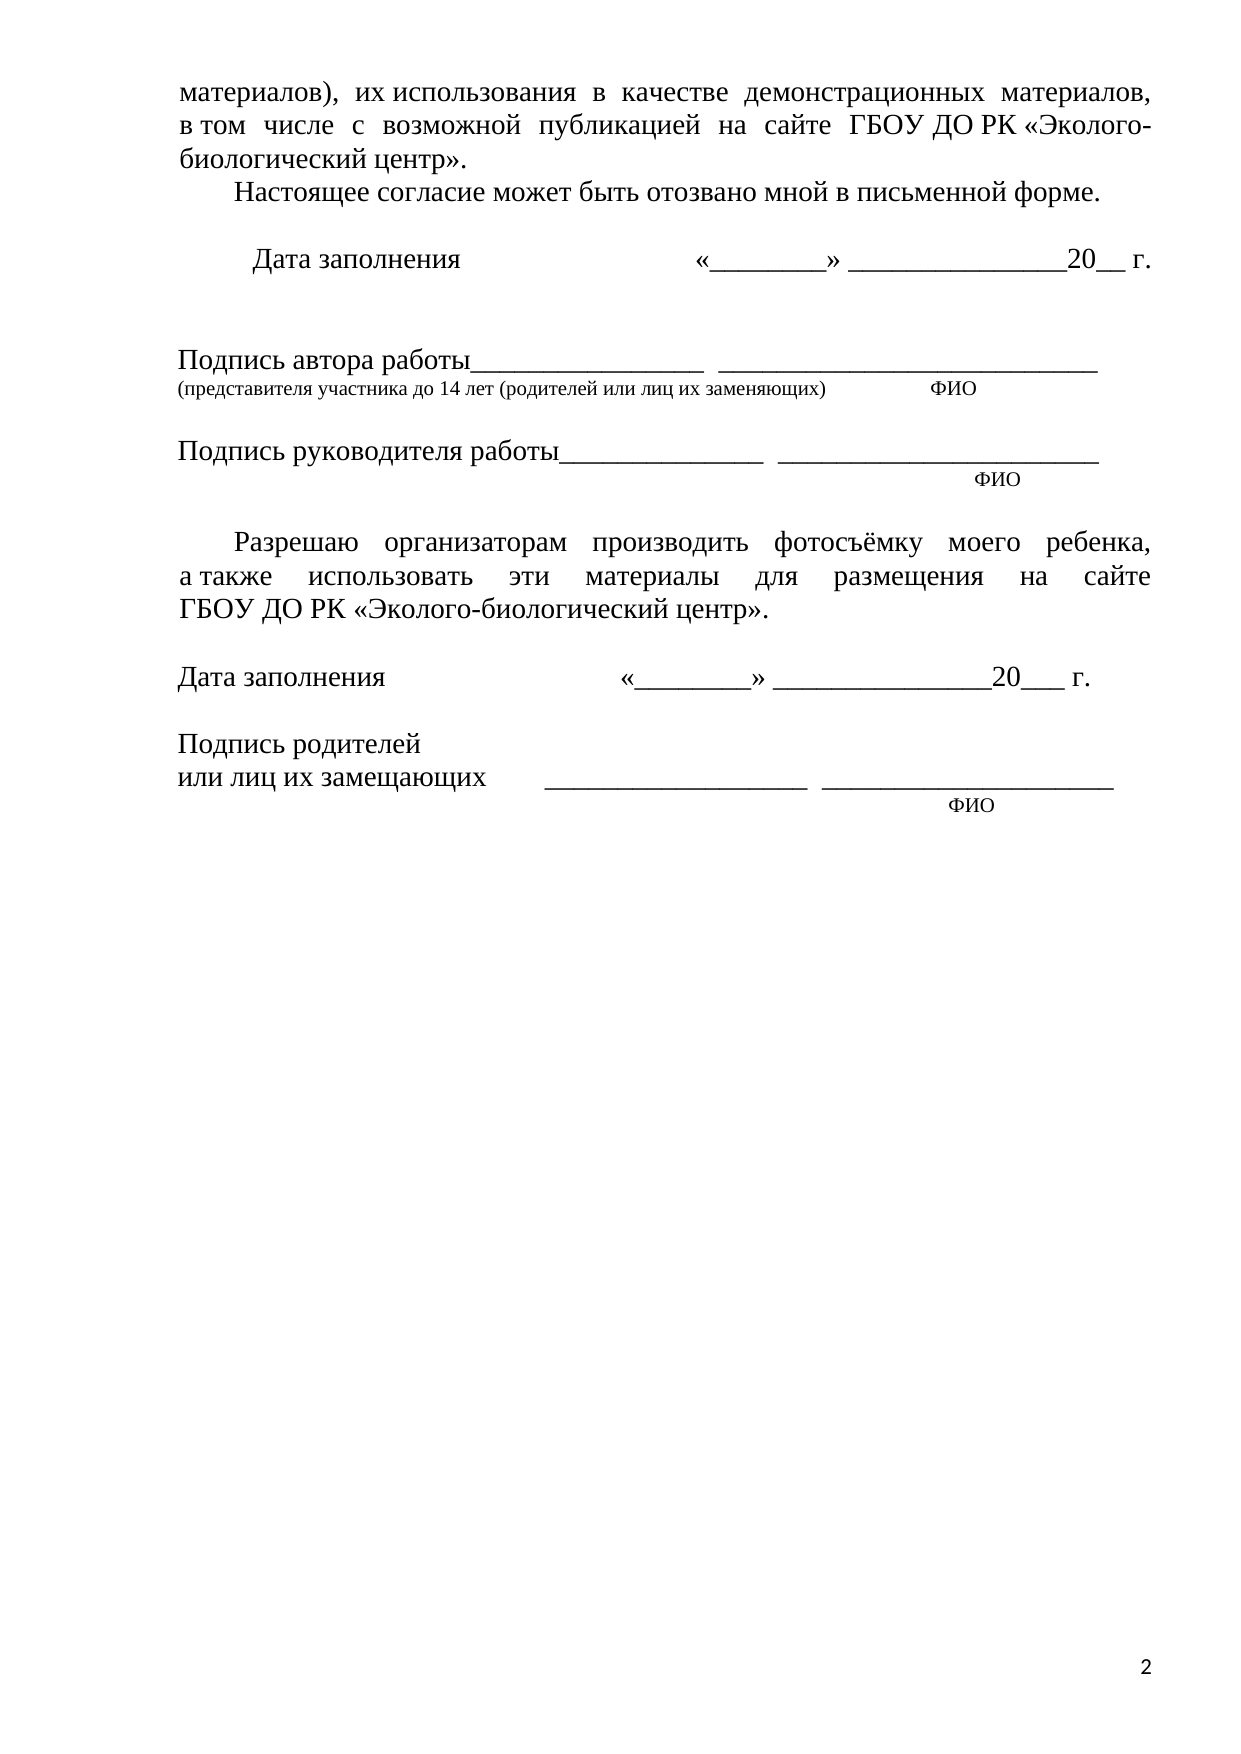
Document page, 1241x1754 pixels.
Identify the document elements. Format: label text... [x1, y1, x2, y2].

text Дата заполнения «________» _______________20___ г. [177, 659, 1152, 692]
text ФИО [177, 467, 1152, 491]
text Подпись родителей [177, 726, 1152, 759]
text ФИО [177, 793, 1152, 817]
text Подпись автора работы________________ __________________________ [177, 342, 1152, 376]
text или лиц их замещающих __________________ ____________________ [177, 759, 1152, 793]
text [179, 74, 1152, 174]
text Подпись руководителя работы______________ ______________________ [177, 433, 1152, 467]
text Разрешаю организаторам производить фотосъёмку моего ребенка, а также использовать эти материалы для размещения на сайте ГБОУ ДО РК «Эколого-биологический центр». [179, 524, 1152, 625]
text Настоящее согласие может быть отозвано мной в письменной форме. [179, 174, 1152, 208]
text (представителя участника до 14 лет (родителей или лиц их заменяющих) ФИО [177, 376, 1152, 400]
text Дата заполнения «________» _______________20__ г. [177, 242, 1152, 275]
